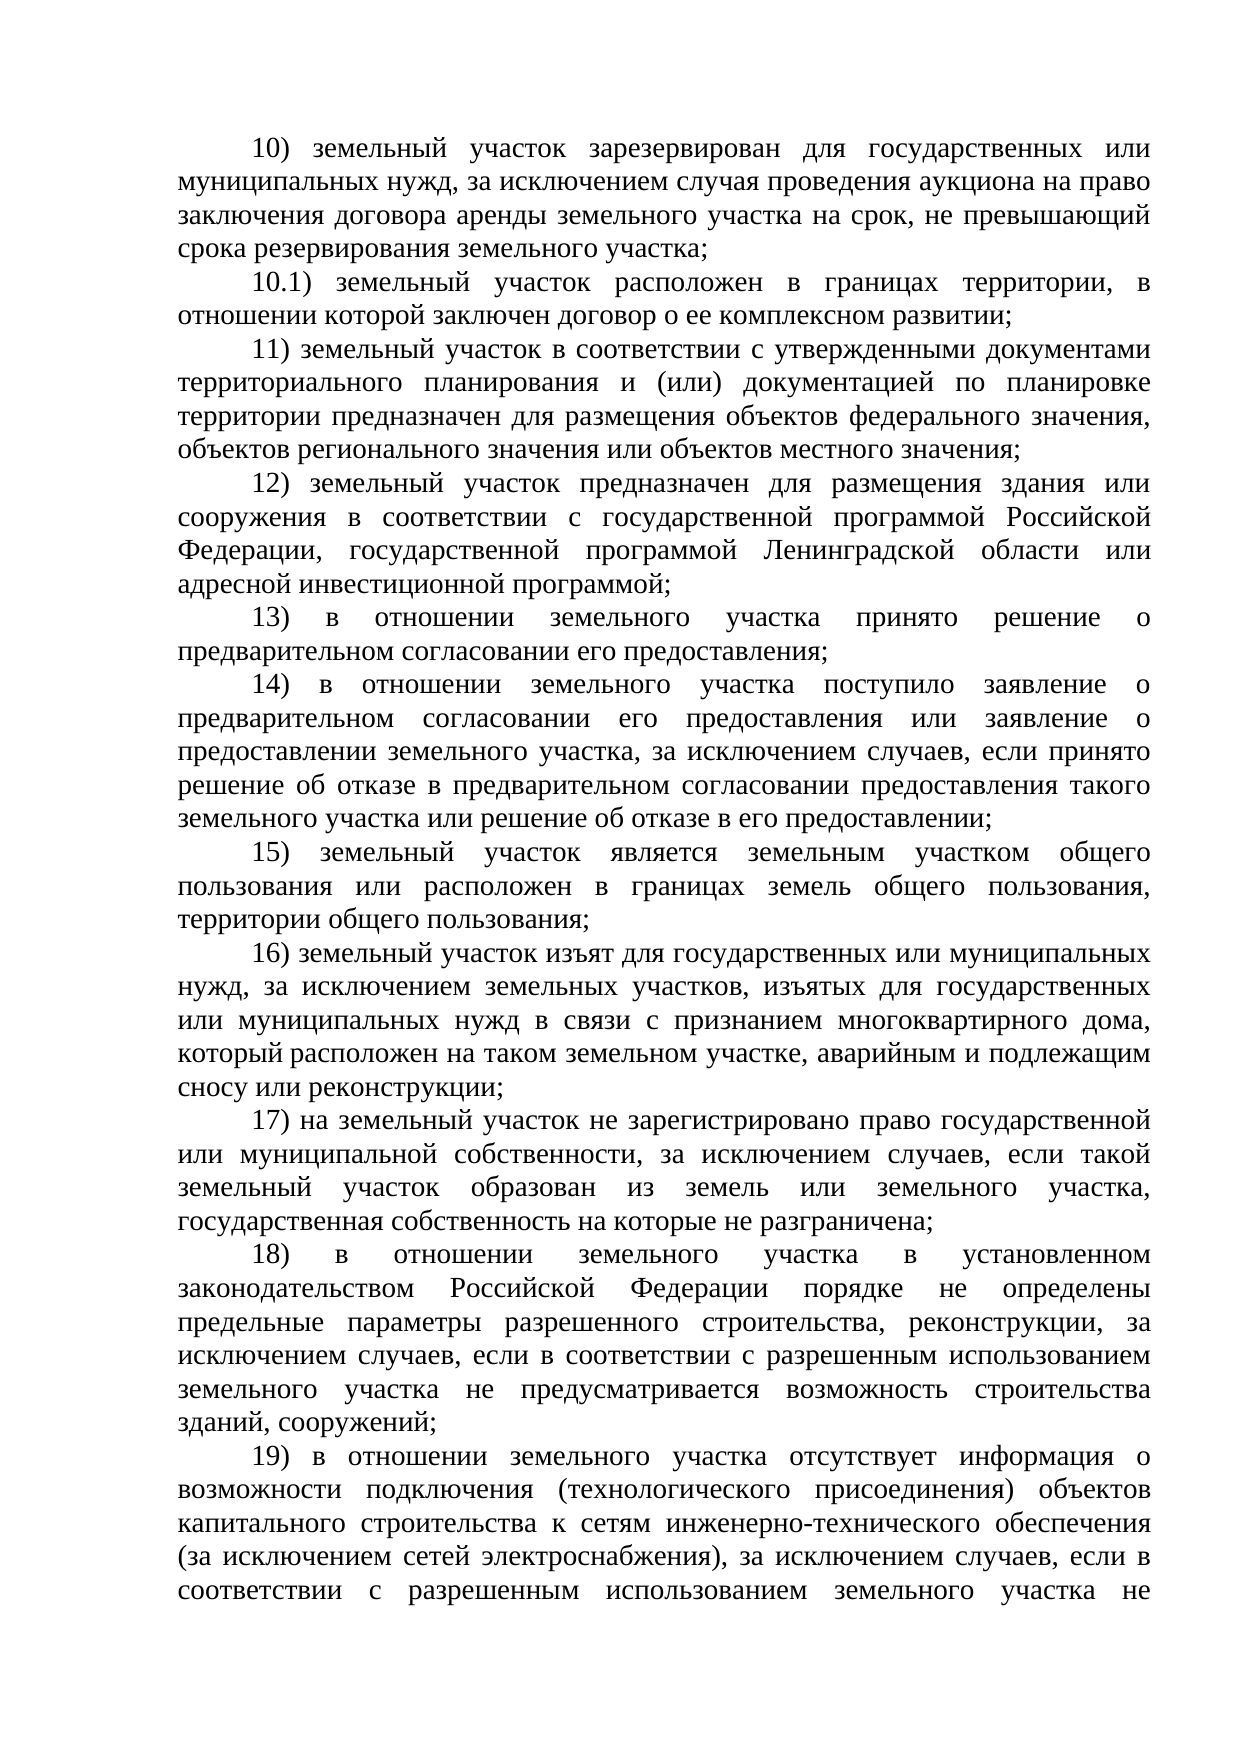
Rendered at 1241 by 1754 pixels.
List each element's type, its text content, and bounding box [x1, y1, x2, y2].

text 15) земельный участок является земельным участком общего пользования или расположен в границах земель общего пользования, территории общего пользования; [177, 834, 1152, 935]
text 10) земельный участок зарезервирован для государственных или муниципальных нужд, за исключением случая проведения аукциона на право заключения договора аренды земельного участка на срок, не превышающий срока резервирования земельного участка; [177, 130, 1152, 264]
text 10.1) земельный участок расположен в границах территории, в отношении которой заключен договор о ее комплексном развитии; [177, 264, 1152, 331]
text 13) в отношении земельного участка принято решение о предварительном согласовании его предоставления; [177, 599, 1152, 666]
text 12) земельный участок предназначен для размещения здания или сооружения в соответствии с государственной программой Российской Федерации, государственной программой Ленинградской области или адресной инвестиционной программой; [177, 465, 1152, 599]
text 14) в отношении земельного участка поступило заявление о предварительном согласовании его предоставления или заявление о предоставлении земельного участка, за исключением случаев, если принято решение об отказе в предварительном согласовании предоставления такого земельного участка или решение об отказе в его предоставлении; [177, 666, 1152, 834]
text 18) в отношении земельного участка в установленном законодательством Российской Федерации порядке не определены предельные параметры разрешенного строительства, реконструкции, за исключением случаев, если в соответствии с разрешенным использованием земельного участка не предусматривается возможность строительства зданий, сооружений; [177, 1237, 1152, 1438]
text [177, 1438, 1152, 1606]
text 17) на земельный участок не зарегистрировано право государственной или муниципальной собственности, за исключением случаев, если такой земельный участок образован из земель или земельного участка, государственная собственность на которые не разграничена; [177, 1102, 1152, 1237]
text 16) земельный участок изъят для государственных или муниципальных нужд, за исключением земельных участков, изъятых для государственных или муниципальных нужд в связи с признанием многоквартирного дома, который расположен на таком земельном участке, аварийным и подлежащим сносу или реконструкции; [177, 935, 1152, 1102]
text 11) земельный участок в соответствии с утвержденными документами территориального планирования и (или) документацией по планировке территории предназначен для размещения объектов федерального значения, объектов регионального значения или объектов местного значения; [177, 331, 1152, 465]
